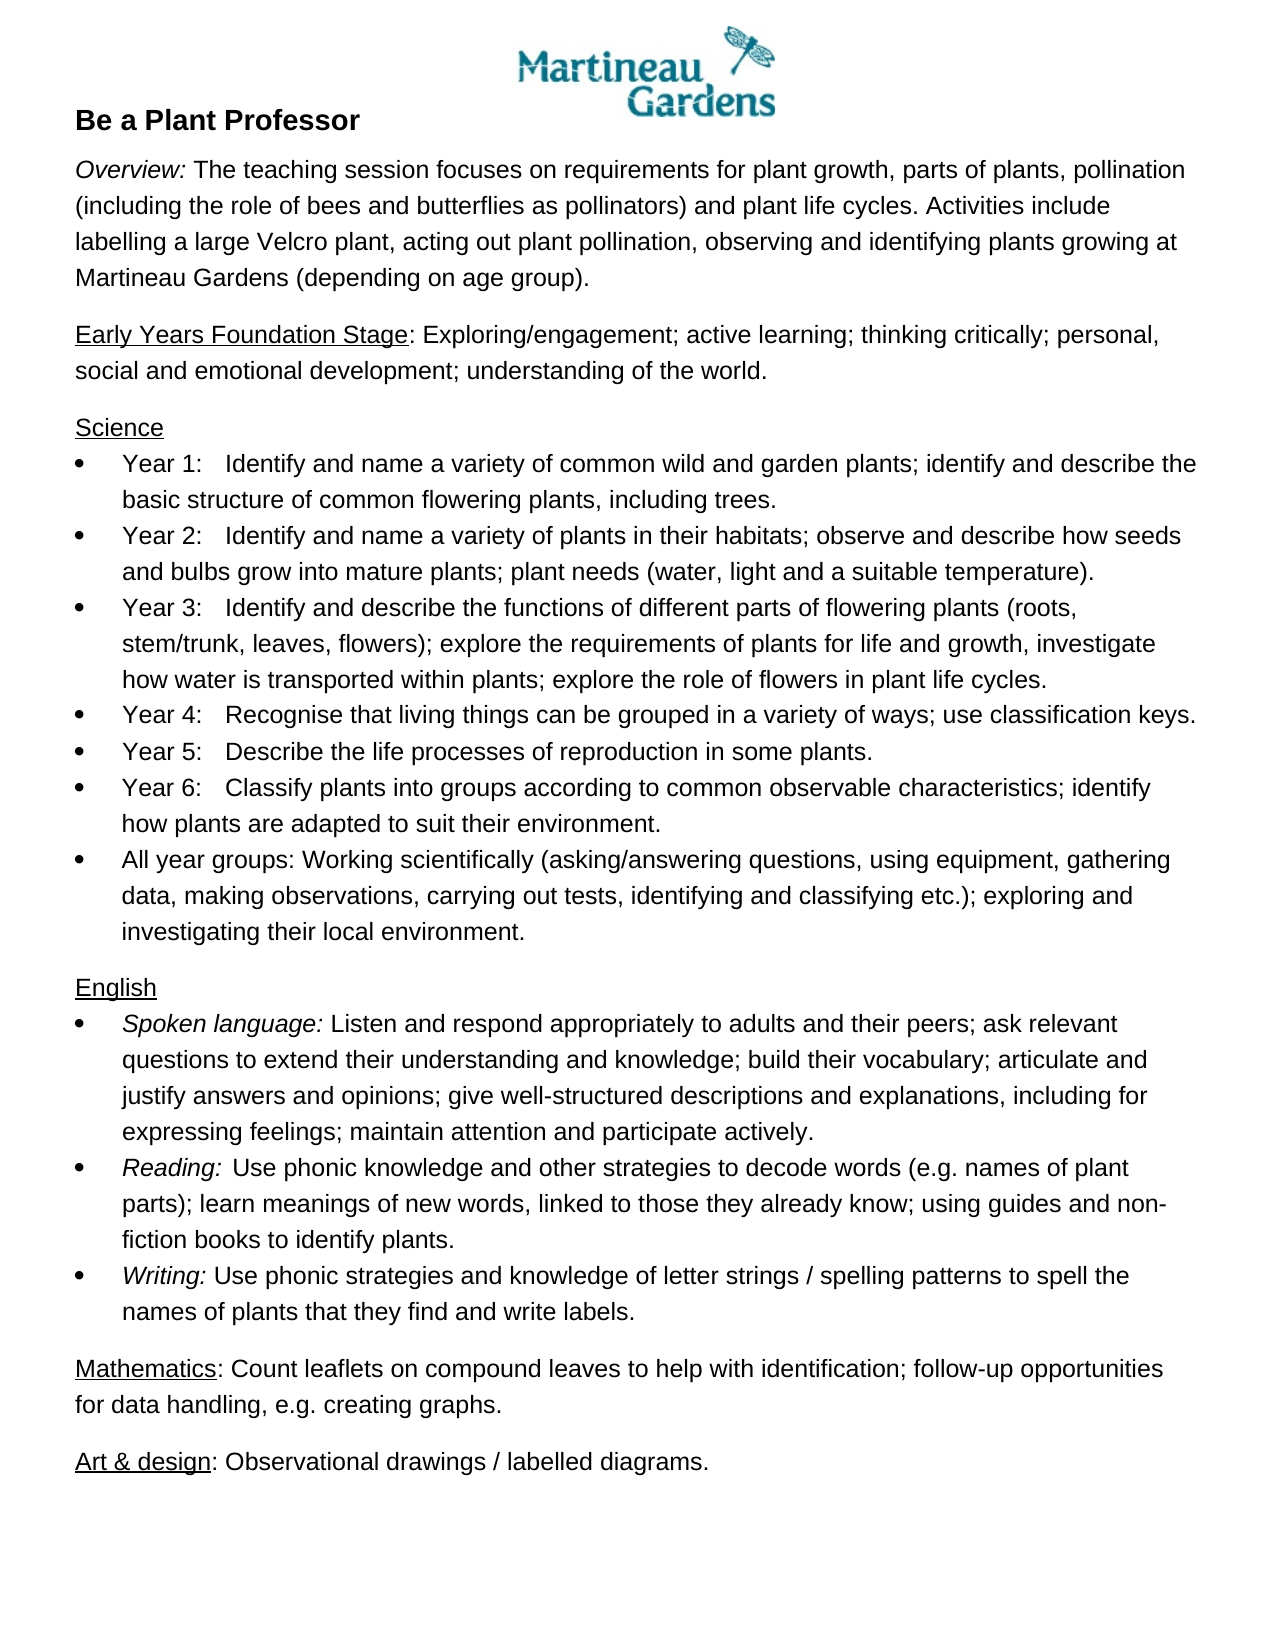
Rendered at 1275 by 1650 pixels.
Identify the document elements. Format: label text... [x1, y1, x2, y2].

list Year 4: Recognise that living things can be grouped in a variety of ways; use classification keys. [75, 701, 1200, 729]
text Early Years Foundation Stage: Exploring/engagement; active learning; thinking critically; personal, social and emotional development; understanding of the world. [75, 320, 1200, 385]
list Reading: Use phonic knowledge and other strategies to decode words (e.g. names of plant parts); learn meanings of new words, linked to those they already know; using guides and non-fiction books to identify plants. [75, 1153, 1200, 1254]
text English [75, 973, 1200, 1002]
list Year 3: Identify and describe the functions of different parts of flowering plants (roots, stem/trunk, leaves, flowers); explore the requirements of plants for life and growth, investigate how water is transported within plants; explore the role of flowers in plant life cycles. [75, 593, 1200, 693]
text Mathematics: Count leaflets on compound leaves to help with identification; follow-up opportunities for data handling, e.g. creating graphs. [75, 1354, 1200, 1418]
text Overview: The teaching session focuses on requirements for plant growth, parts of plants, pollination (including the role of bees and butterflies as pollinators) and plant life cycles. Activities include labelling a large Velcro plant, acting out plant pollination, observing and identifying plants growing at Martineau Gardens (depending on age group). [75, 155, 1200, 292]
text Science [75, 413, 1200, 441]
list Year 6: Classify plants into groups according to common observable characteristics; identify how plants are adapted to suit their environment. [75, 773, 1200, 837]
list All year groups: Working scientifically (asking/answering questions, using equipment, gathering data, making observations, carrying out tests, identifying and classifying etc.); exploring and investigating their local environment. [75, 844, 1200, 945]
list Writing: Use phonic strategies and knowledge of letter strings / spelling patterns to spell the names of plants that they find and write labels. [75, 1261, 1200, 1326]
text Art & design: Observational drawings / labelled diagrams. [75, 1447, 1200, 1475]
list Spoken language: Listen and respond appropriately to adults and their peers; ask relevant questions to extend their understanding and knowledge; build their vocabulary; articulate and justify answers and opinions; give well-structured descriptions and explanations, including for expressing feelings; maintain attention and participate actively. [75, 1009, 1200, 1146]
picture [471, 26, 775, 103]
list Year 2: Identify and name a variety of plants in their habitats; observe and describe how seeds and bulbs grow into mature plants; plant needs (water, light and a suitable temperature). [75, 521, 1200, 585]
list Year 5: Describe the life processes of reproduction in some plants. [75, 737, 1200, 765]
list Year 1: Identify and name a variety of common wild and garden plants; identify and describe the basic structure of common flowering plants, including trees. [75, 449, 1200, 513]
text Be a Plant Professor [75, 103, 1200, 137]
